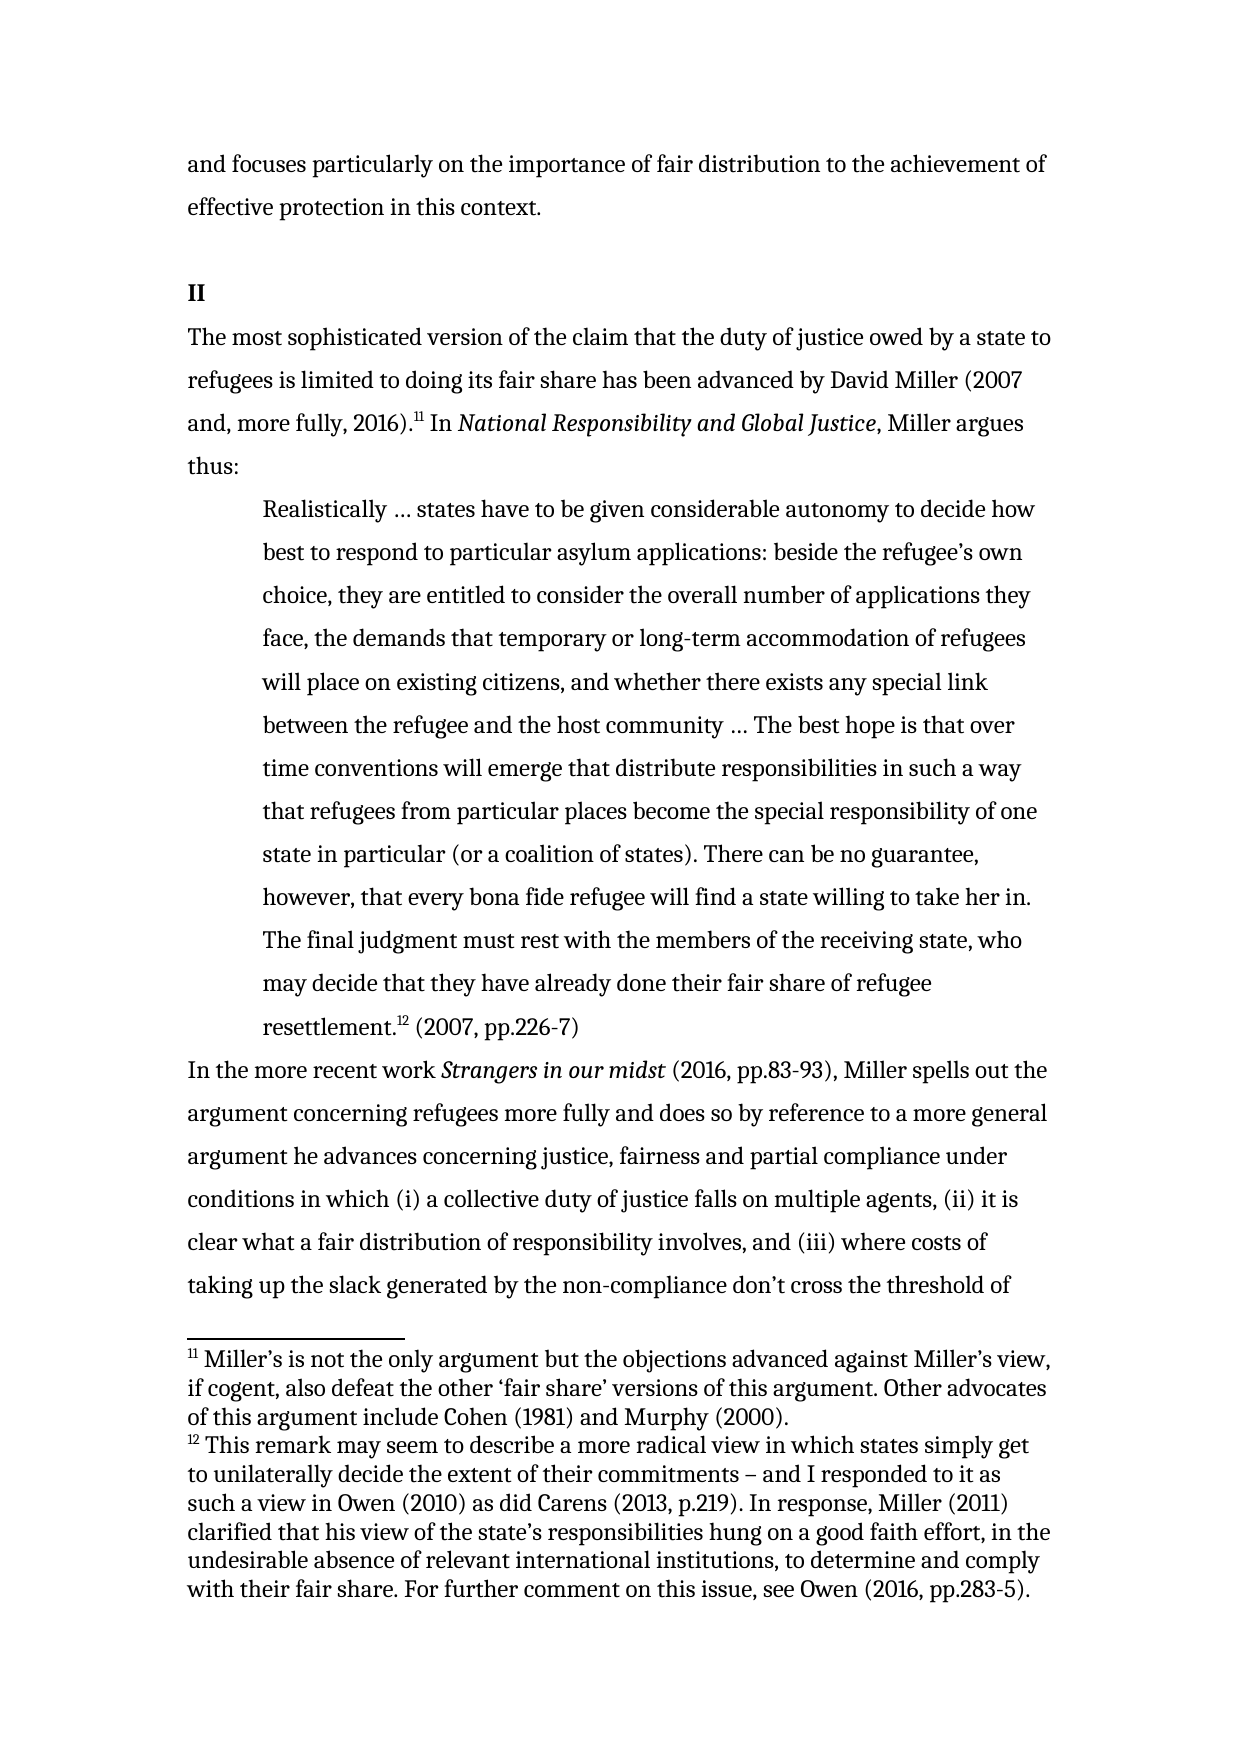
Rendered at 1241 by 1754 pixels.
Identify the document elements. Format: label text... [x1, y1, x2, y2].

text II [187, 279, 1053, 308]
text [187, 1056, 1053, 1300]
text In the remainder of this article, I address the two issues thus raised. The next section asks whether the normative ordering of the current refugee regime (in which effective protection is prioritized over fair distribution) is justifiable. The final section considers the relationship between effective protection and fair distribution further in the light of the practical dilemma to which the current regime gives rise – and focuses particularly on the importance of fair distribution to the achievement of effective protection in this context. [187, 150, 1053, 222]
text The most sophisticated version of the claim that the duty of justice owed by a state to refugees is limited to doing its fair share has been advanced by David Miller (2007 and, more fully, 2016). In National Responsibility and Global Justice, Miller argues thus: [187, 322, 1053, 481]
text Realistically … states have to be given considerable autonomy to decide how best to respond to particular asylum applications: beside the refugee’s own choice, they are entitled to consider the overall number of applications they face, the demands that temporary or long-term accommodation of refugees will place on existing citizens, and whether there exists any special link between the refugee and the host community … The best hope is that over time conventions will emerge that distribute responsibilities in such a way that refugees from particular places become the special responsibility of one state in particular (or a coalition of states). There can be no guarantee, however, that every bona fide refugee will find a state willing to take her in. The final judgment must rest with the members of the receiving state, who may decide that they have already done their fair share of refugee resettlement. (2007, pp.226-7) [262, 495, 1053, 1041]
